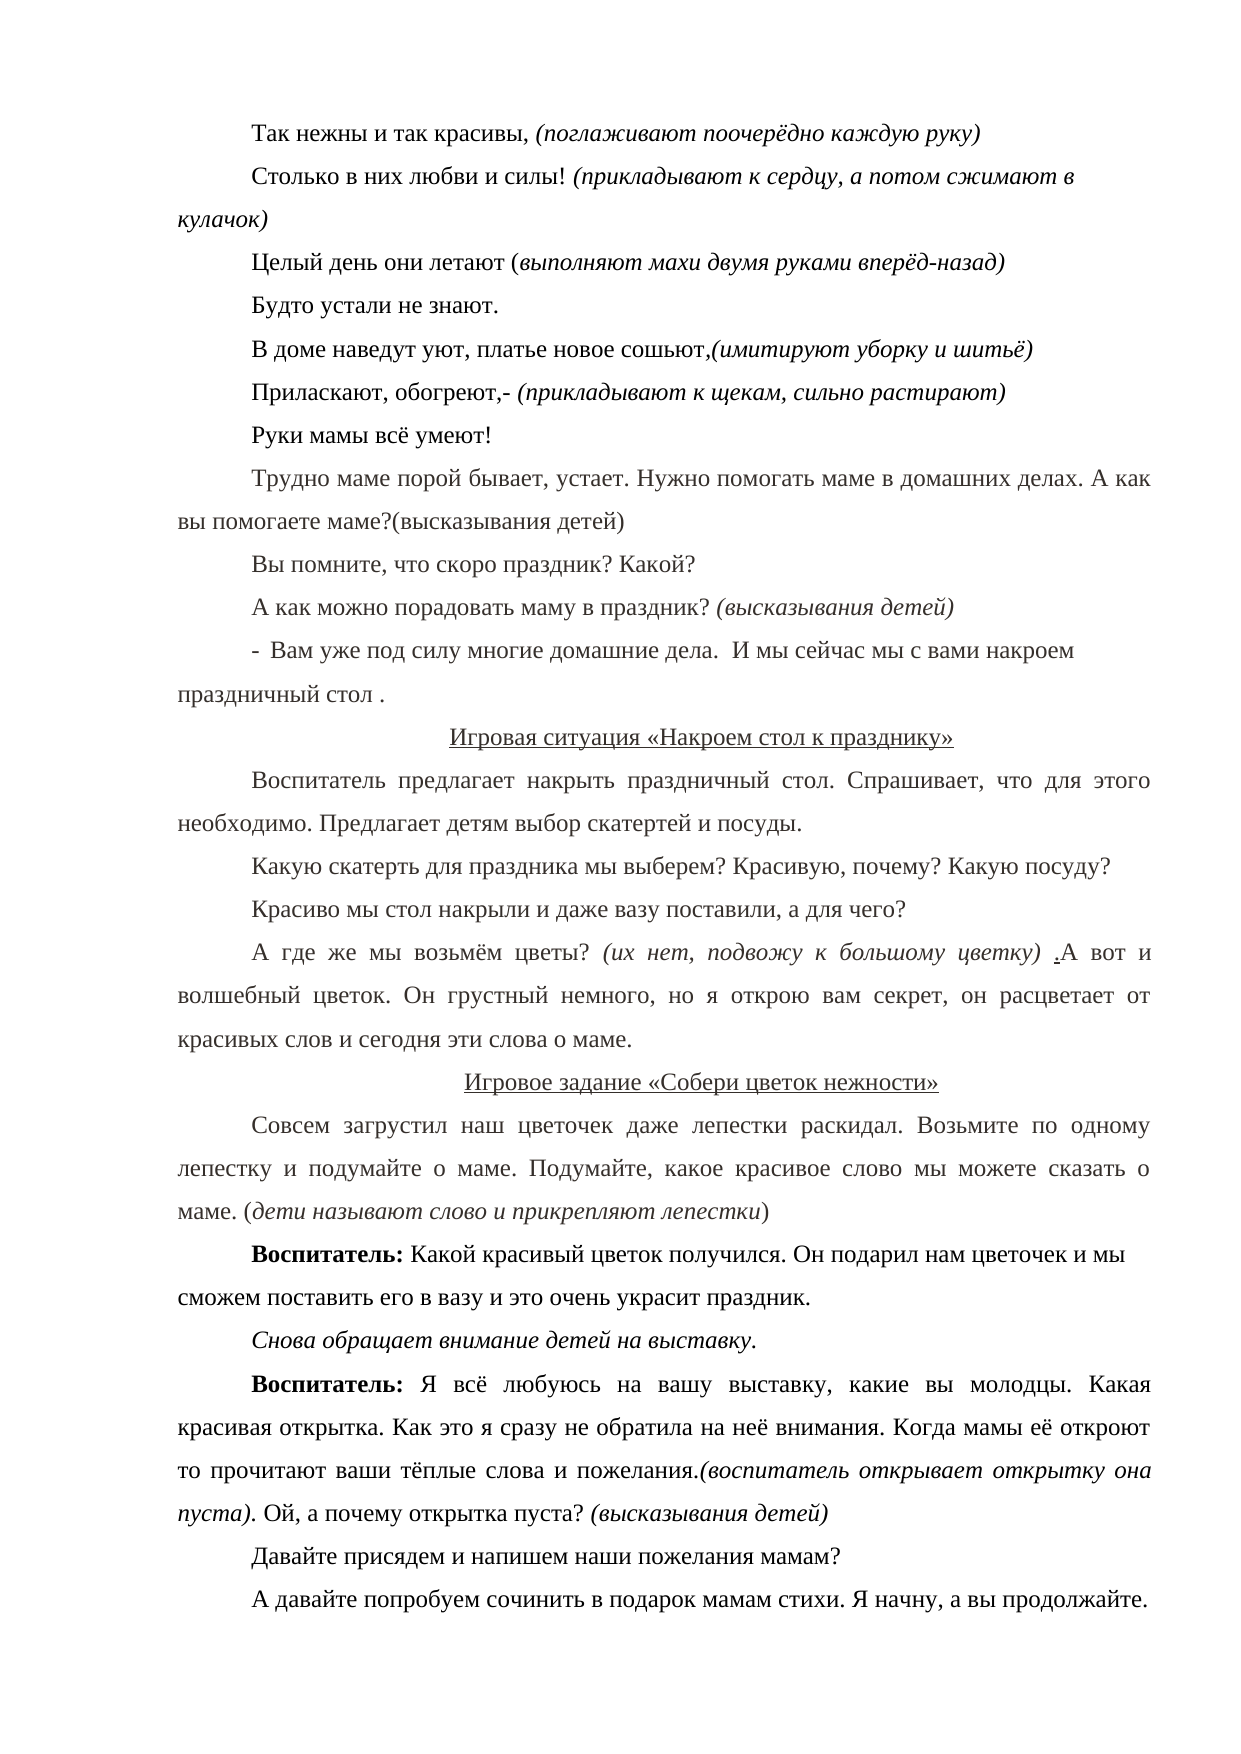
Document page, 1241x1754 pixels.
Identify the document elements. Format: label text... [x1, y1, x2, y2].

text А давайте попробуем сочинить в подарок мамам стихи. Я начну, а вы продолжайте. [177, 1584, 1152, 1613]
text Столько в них любви и силы! (прикладывают к сердцу, а потом сжимают в кулачок) [177, 161, 1152, 233]
text Вы помните, что скоро праздник? Какой? [177, 549, 1152, 578]
text Давайте присядем и напишем наши пожелания мамам? [177, 1541, 1152, 1570]
text А где же мы возьмём цветы? (их нет, подвожу к большому цветку) .А вот и волшебный цветок. Он грустный немного, но я открою вам секрет, он расцветает от красивых слов и сегодня эти слова о маме. [177, 937, 1152, 1052]
text - Вам уже под силу многие домашние дела. И мы сейчас мы с вами накроем праздничный стол . [177, 636, 1152, 707]
text Воспитатель: Я всё любуюсь на вашу выставку, какие вы молодцы. Какая красивая открытка. Как это я сразу не обратила на неё внимания. Когда мамы её откроют то прочитают ваши тёплые слова и пожелания.(воспитатель открывает открытку она пуста). Ой, а почему открытка пуста? (высказывания детей) [177, 1369, 1152, 1527]
text Будто устали не знают. [177, 291, 1152, 319]
text Воспитатель предлагает накрыть праздничный стол. Спрашивает, что для этого необходимо. Предлагает детям выбор скатертей и посуды. [177, 765, 1152, 837]
text Целый день они летают (выполняют махи двумя руками вперёд-назад) [177, 247, 1152, 276]
text Так нежны и так красивы, (поглаживают поочерёдно каждую руку) [177, 118, 1152, 147]
text Совсем загрустил наш цветочек даже лепестки раскидал. Возьмите по одному лепестку и подумайте о маме. Подумайте, какое красивое слово мы можете сказать о маме. (дети называют слово и прикрепляют лепестки) [177, 1110, 1152, 1225]
text В доме наведут уют, платье новое сошьют,(имитируют уборку и шитьё) [177, 334, 1152, 362]
text Воспитатель: Какой красивый цветок получился. Он подарил нам цветочек и мы сможем поставить его в вазу и это очень украсит праздник. [177, 1239, 1152, 1311]
text Трудно маме порой бывает, устает. Нужно помогать маме в домашних делах. А как вы помогаете маме?(высказывания детей) [177, 463, 1152, 535]
text Игровая ситуация «Накроем стол к празднику» [177, 722, 1152, 751]
text Какую скатерть для праздника мы выберем? Красивую, почему? Какую посуду? [177, 851, 1152, 880]
text А как можно порадовать маму в праздник? (высказывания детей) [177, 592, 1152, 621]
text Игровое задание «Собери цветок нежности» [177, 1067, 1152, 1096]
text Руки мамы всё умеют! [177, 420, 1152, 449]
text Красиво мы стол накрыли и даже вазу поставили, а для чего? [177, 894, 1152, 923]
text Снова обращает внимание детей на выставку. [177, 1326, 1152, 1354]
text Приласкают, обогреют,- (прикладывают к щекам, сильно растирают) [177, 377, 1152, 406]
